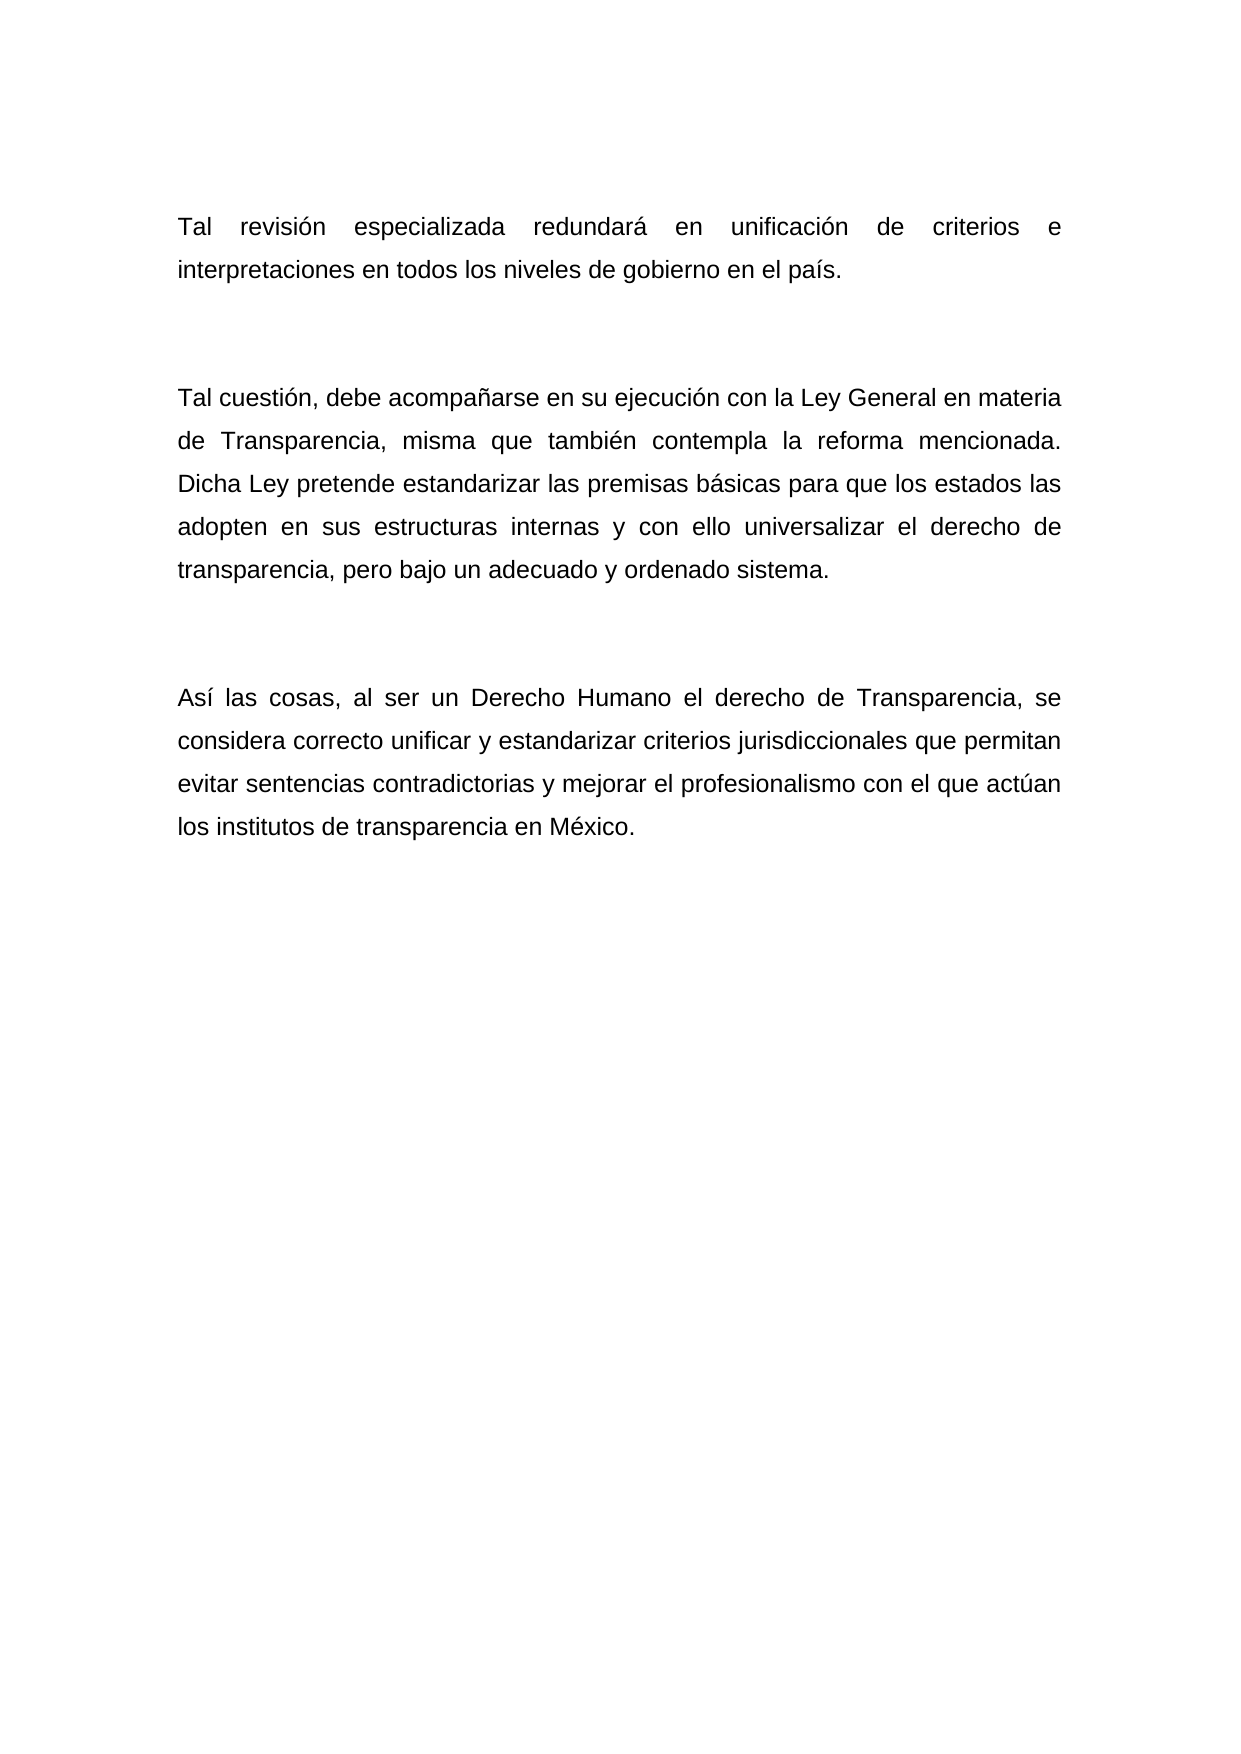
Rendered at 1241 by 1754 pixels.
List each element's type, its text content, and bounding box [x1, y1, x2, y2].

text Tal cuestión, debe acompañarse en su ejecución con la Ley General en materia de Transparencia, misma que también contempla la reforma mencionada. Dicha Ley pretende estandarizar las premisas básicas para que los estados las adopten en sus estructuras internas y con ello universalizar el derecho de transparencia, pero bajo un adecuado y ordenado sistema. [177, 383, 1063, 584]
text Así las cosas, al ser un Derecho Humano el derecho de Transparencia, se considera correcto unificar y estandarizar criterios jurisdiccionales que permitan evitar sentencias contradictorias y mejorar el profesionalismo con el que actúan los institutos de transparencia en México. [177, 683, 1063, 841]
text Tal revisión especializada redundará en unificación de criterios e interpretaciones en todos los niveles de gobierno en el país. [177, 212, 1063, 283]
